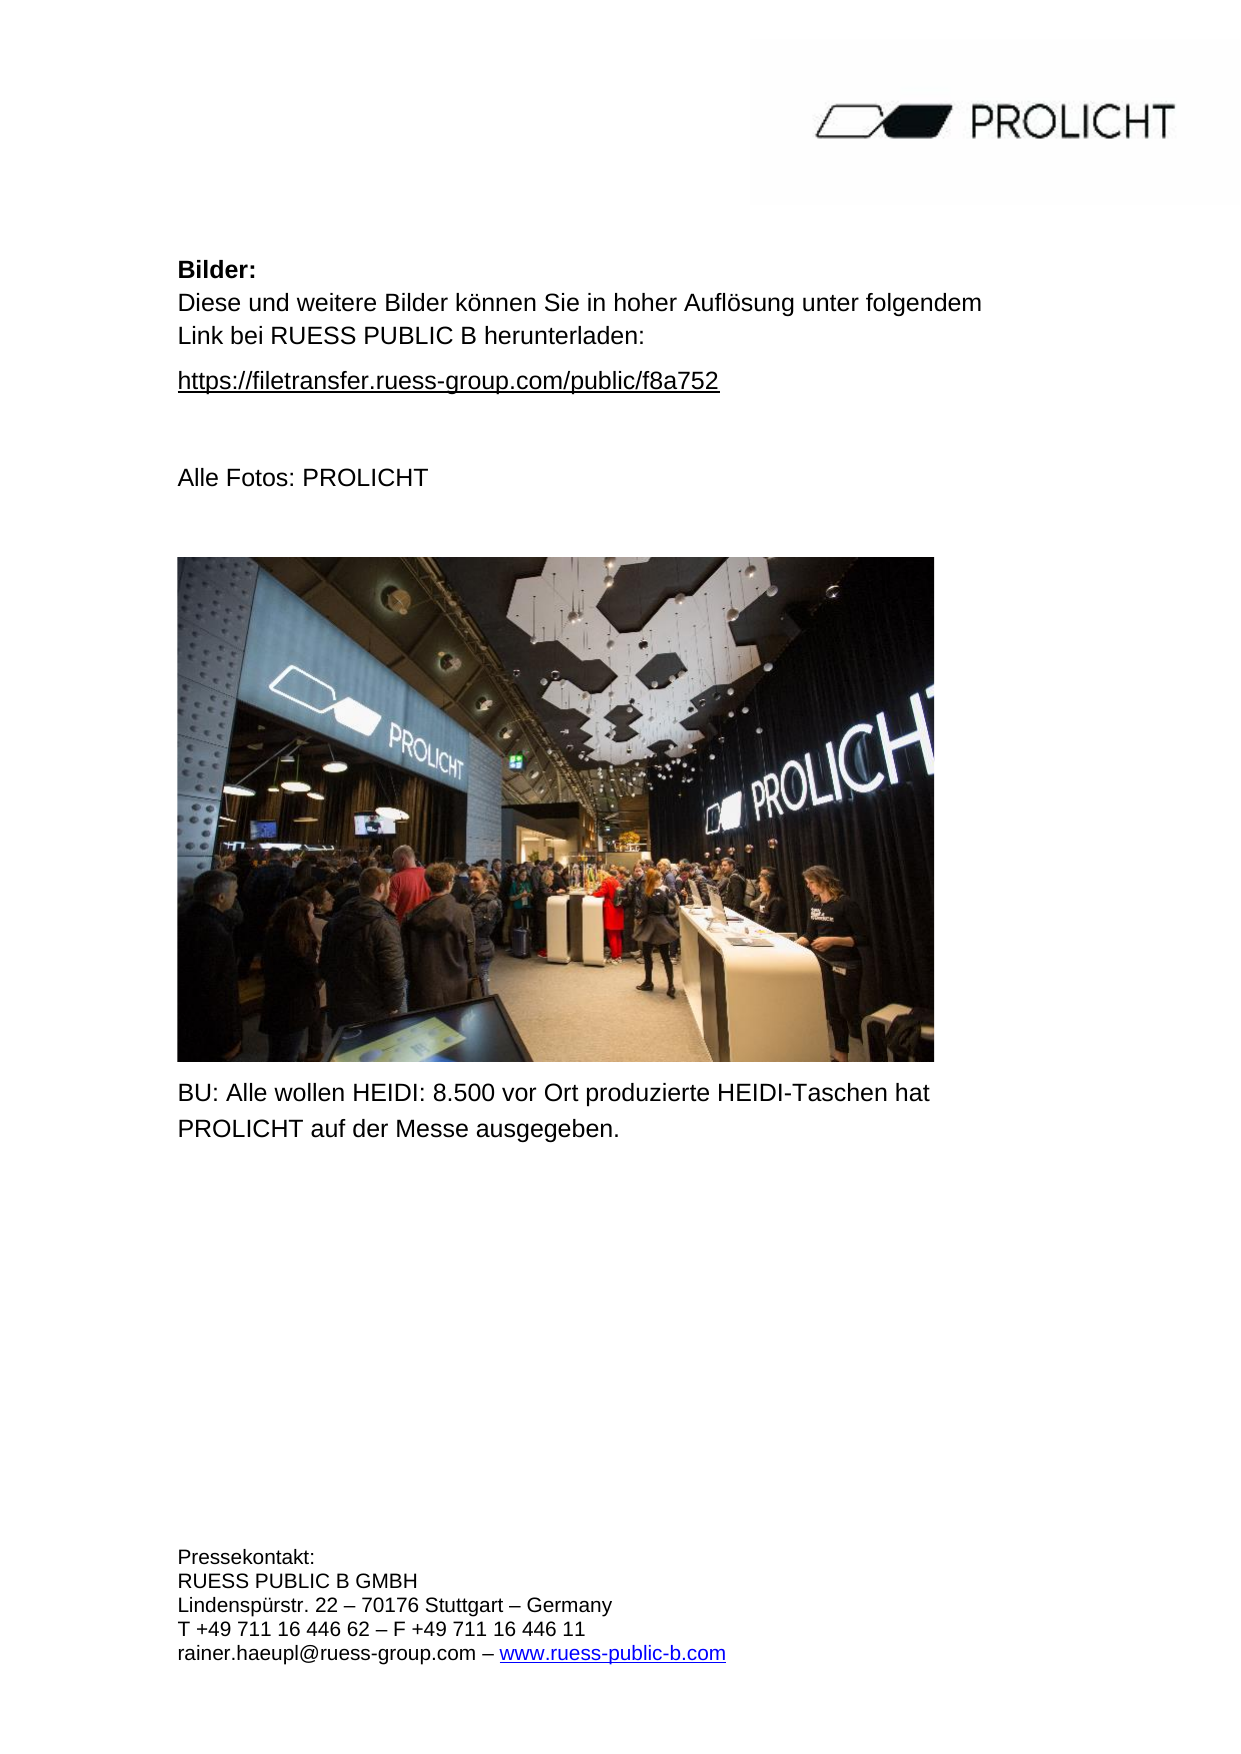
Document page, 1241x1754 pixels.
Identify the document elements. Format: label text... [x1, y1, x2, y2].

picture [750, 39, 1241, 205]
text BU: Alle wollen HEIDI: 8.500 vor Ort produzierte HEIDI-Taschen hat PROLICHT auf der Messe ausgegeben. [177, 1078, 1033, 1143]
text https://filetransfer.ruess-group.com/public/f8a752 [177, 366, 1033, 395]
text Bilder: Diese und weitere Bilder können Sie in hoher Auflösung unter folgendem Link bei RUESS PUBLIC B herunterladen: [177, 255, 1033, 349]
text Alle Fotos: PROLICHT [177, 463, 1033, 492]
picture [177, 557, 935, 1062]
